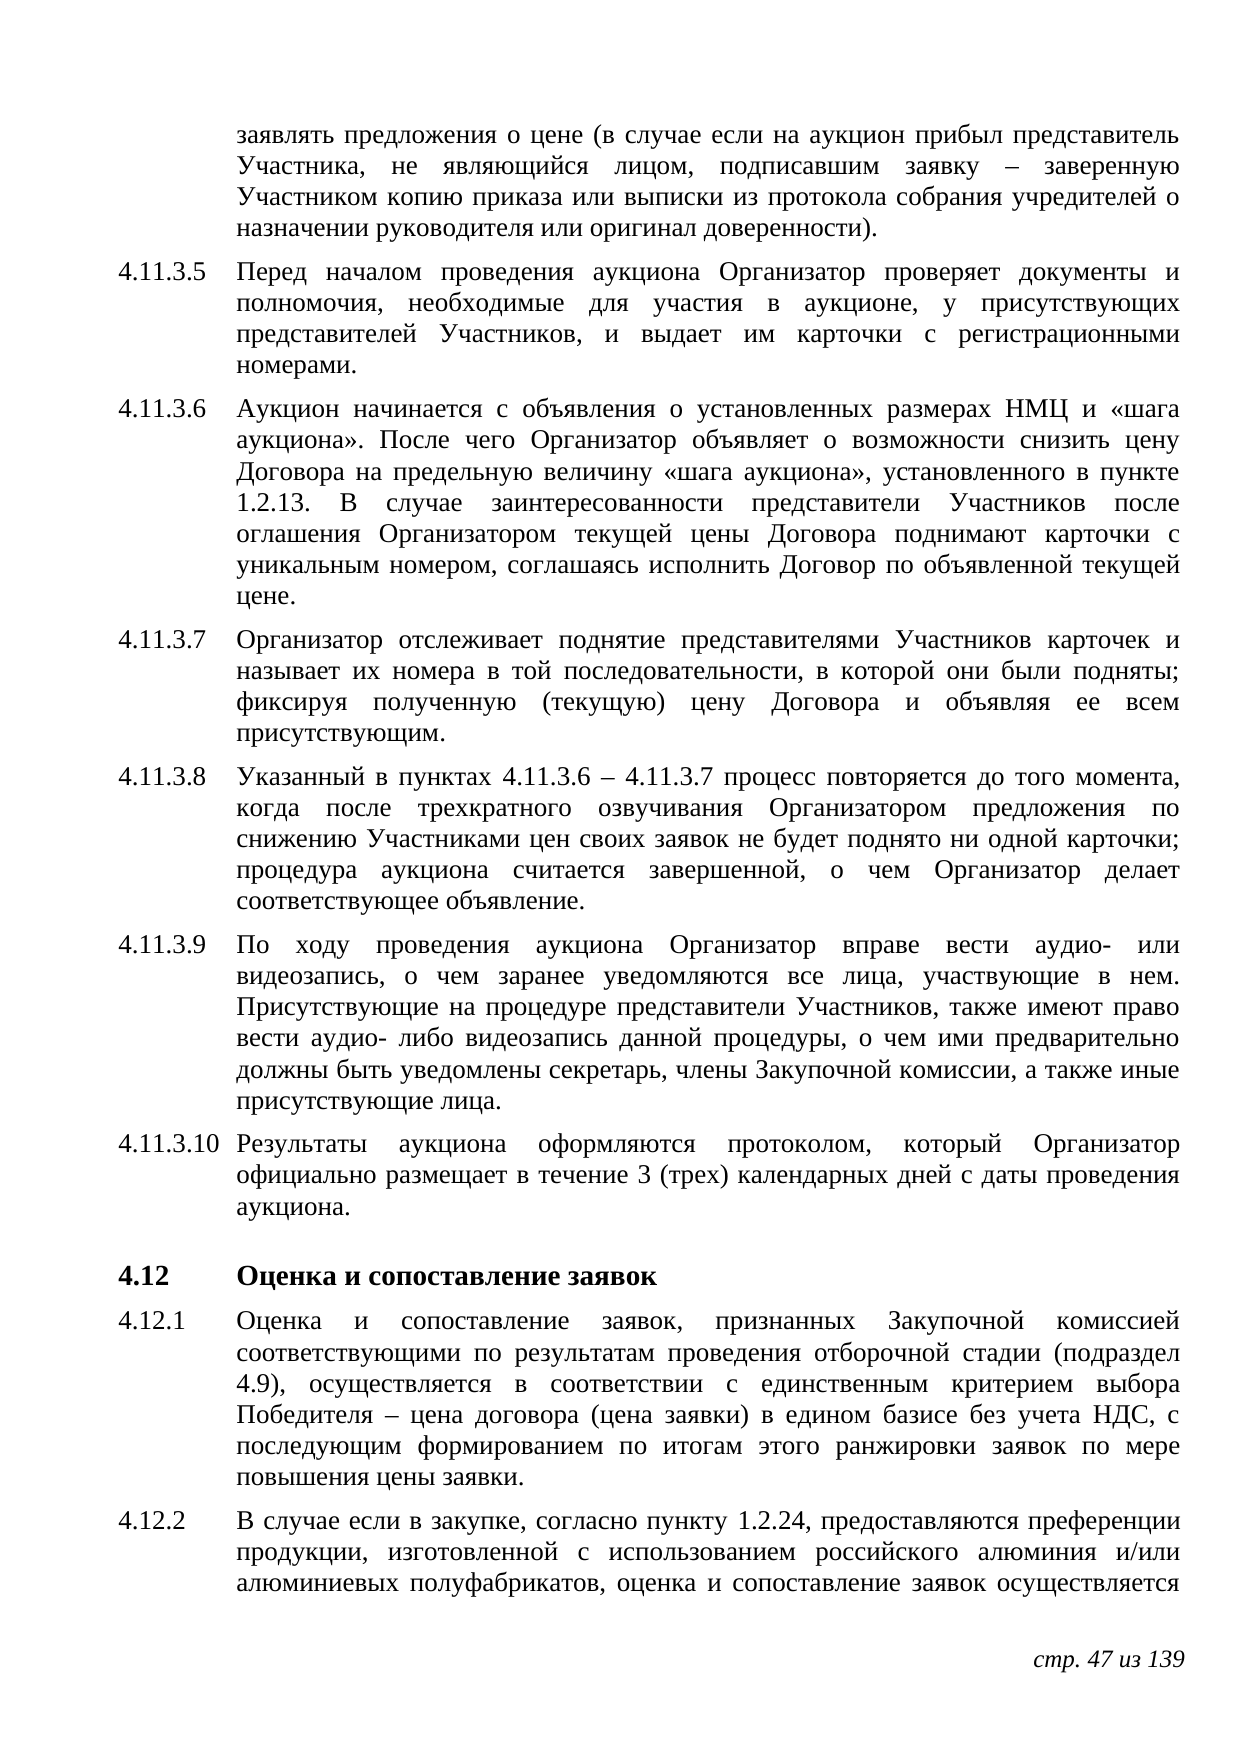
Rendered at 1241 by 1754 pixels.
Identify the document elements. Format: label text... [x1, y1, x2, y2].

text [118, 1504, 1181, 1597]
text Оценка и сопоставление заявок, признанных Закупочной комиссией соответствующими по результатам проведения отборочной стадии (подраздел 4.9), осуществляется в соответствии с единственным критерием выбора Победителя – цена договора (цена заявки) в едином базисе без учета НДС, с последующим формированием по итогам этого ранжировки заявок по мере повышения цены заявки. [118, 1304, 1181, 1491]
text Организатор отслеживает поднятие представителями Участников карточек и называет их номера в той последовательности, в которой они были подняты; фиксируя полученную (текущую) цену Договора и объявляя ее всем присутствующим. [118, 623, 1181, 747]
text Указанный в пунктах 4.11.3.6 – 4.11.3.7 процесс повторяется до того момента, когда после трехкратного озвучивания Организатором предложения по снижению Участниками цен своих заявок не будет поднято ни одной карточки; процедура аукциона считается завершенной, о чем Организатор делает соответствующее объявление. [118, 760, 1181, 916]
text Результаты аукциона оформляются протоколом, который Организатор официально размещает в течение 3 (трех) календарных дней с даты проведения аукциона. [118, 1127, 1181, 1221]
text Аукцион начинается с объявления о установленных размерах НМЦ и «шага аукциона». После чего Организатор объявляет о возможности снизить цену Договора на предельную величину «шага аукциона», установленного в пункте 1.2.13. В случае заинтересованности представители Участников после оглашения Организатором текущей цены Договора поднимают карточки с уникальным номером, соглашаясь исполнить Договор по объявленной текущей цене. [118, 392, 1181, 610]
subtitle Оценка и сопоставление заявок [118, 1258, 1181, 1292]
text Перед началом проведения аукциона Организатор проверяет документы и полномочия, необходимые для участия в аукционе, у присутствующих представителей Участников, и выдает им карточки с регистрационными номерами. [118, 255, 1181, 380]
text По ходу проведения аукциона Организатор вправе вести аудио- или видеозапись, о чем заранее уведомляются все лица, участвующие в нем. Присутствующие на процедуре представители Участников, также имеют право вести аудио- либо видеозапись данной процедуры, о чем ими предварительно должны быть уведомлены секретарь, члены Закупочной комиссии, а также иные присутствующие лица. [118, 928, 1181, 1115]
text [118, 118, 1181, 243]
